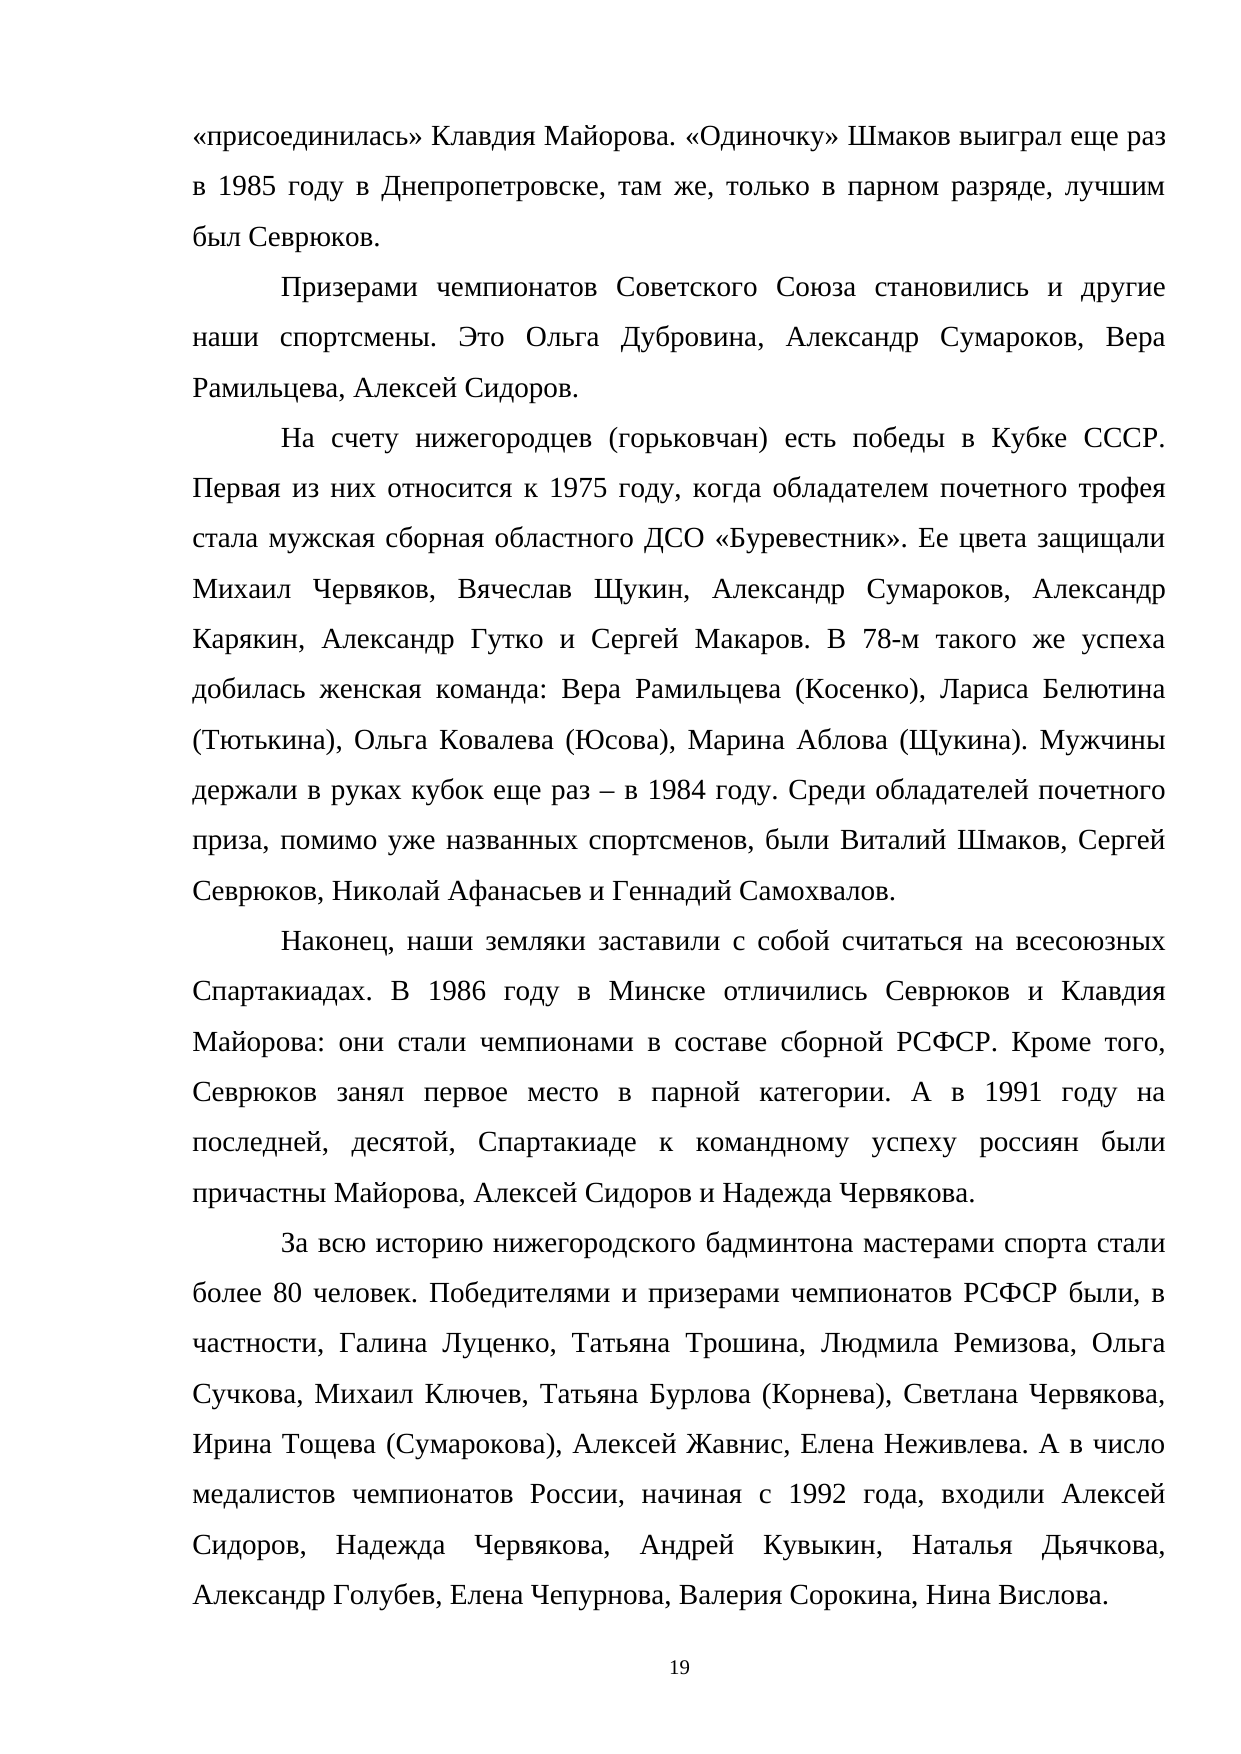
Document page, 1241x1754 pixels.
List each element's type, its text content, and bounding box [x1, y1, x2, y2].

text На счету нижегородцев (горьковчан) есть победы в Кубке СССР. Первая из них относится к 1975 году, когда обладателем почетного трофея стала мужская сборная областного ДСО «Буревестник». Ее цвета защищали Михаил Червяков, Вячеслав Щукин, Александр Сумароков, Александр Карякин, Александр Гутко и Сергей Макаров. В 78-м такого же успеха добилась женская команда: Вера Рамильцева (Косенко), Лариса Белютина (Тютькина), Ольга Ковалева (Юсова), Марина Аблова (Щукина). Мужчины держали в руках кубок еще раз – в 1984 году. Среди обладателей почетного приза, помимо уже названных спортсменов, были Виталий Шмаков, Сергей Севрюков, Николай Афанасьев и Геннадий Самохвалов. [192, 420, 1167, 906]
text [192, 118, 1167, 252]
text Призерами чемпионатов Советского Союза становились и другие наши спортсмены. Это Ольга Дубровина, Александр Сумароков, Вера Рамильцева, Алексей Сидоров. [192, 269, 1167, 403]
text За всю историю нижегородского бадминтона мастерами спорта стали более 80 человек. Победителями и призерами чемпионатов РСФСР были, в частности, Галина Луценко, Татьяна Трошина, Людмила Ремизова, Ольга Сучкова, Михаил Ключев, Татьяна Бурлова (Корнева), Светлана Червякова, Ирина Тощева (Сумарокова), Алексей Жавнис, Елена Неживлева. А в число медалистов чемпионатов России, начиная с 1992 года, входили Алексей Сидоров, Надежда Червякова, Андрей Кувыкин, Наталья Дьячкова, Александр Голубев, Елена Чепурнова, Валерия Сорокина, Нина Вислова. [192, 1225, 1167, 1611]
text Наконец, наши земляки заставили с собой считаться на всесоюзных Спартакиадах. В 1986 году в Минске отличились Севрюков и Клавдия Майорова: они стали чемпионами в составе сборной РСФСР. Кроме того, Севрюков занял первое место в парной категории. А в 1991 году на последней, десятой, Спартакиаде к командному успеху россиян были причастны Майорова, Алексей Сидоров и Надежда Червякова. [192, 923, 1167, 1208]
